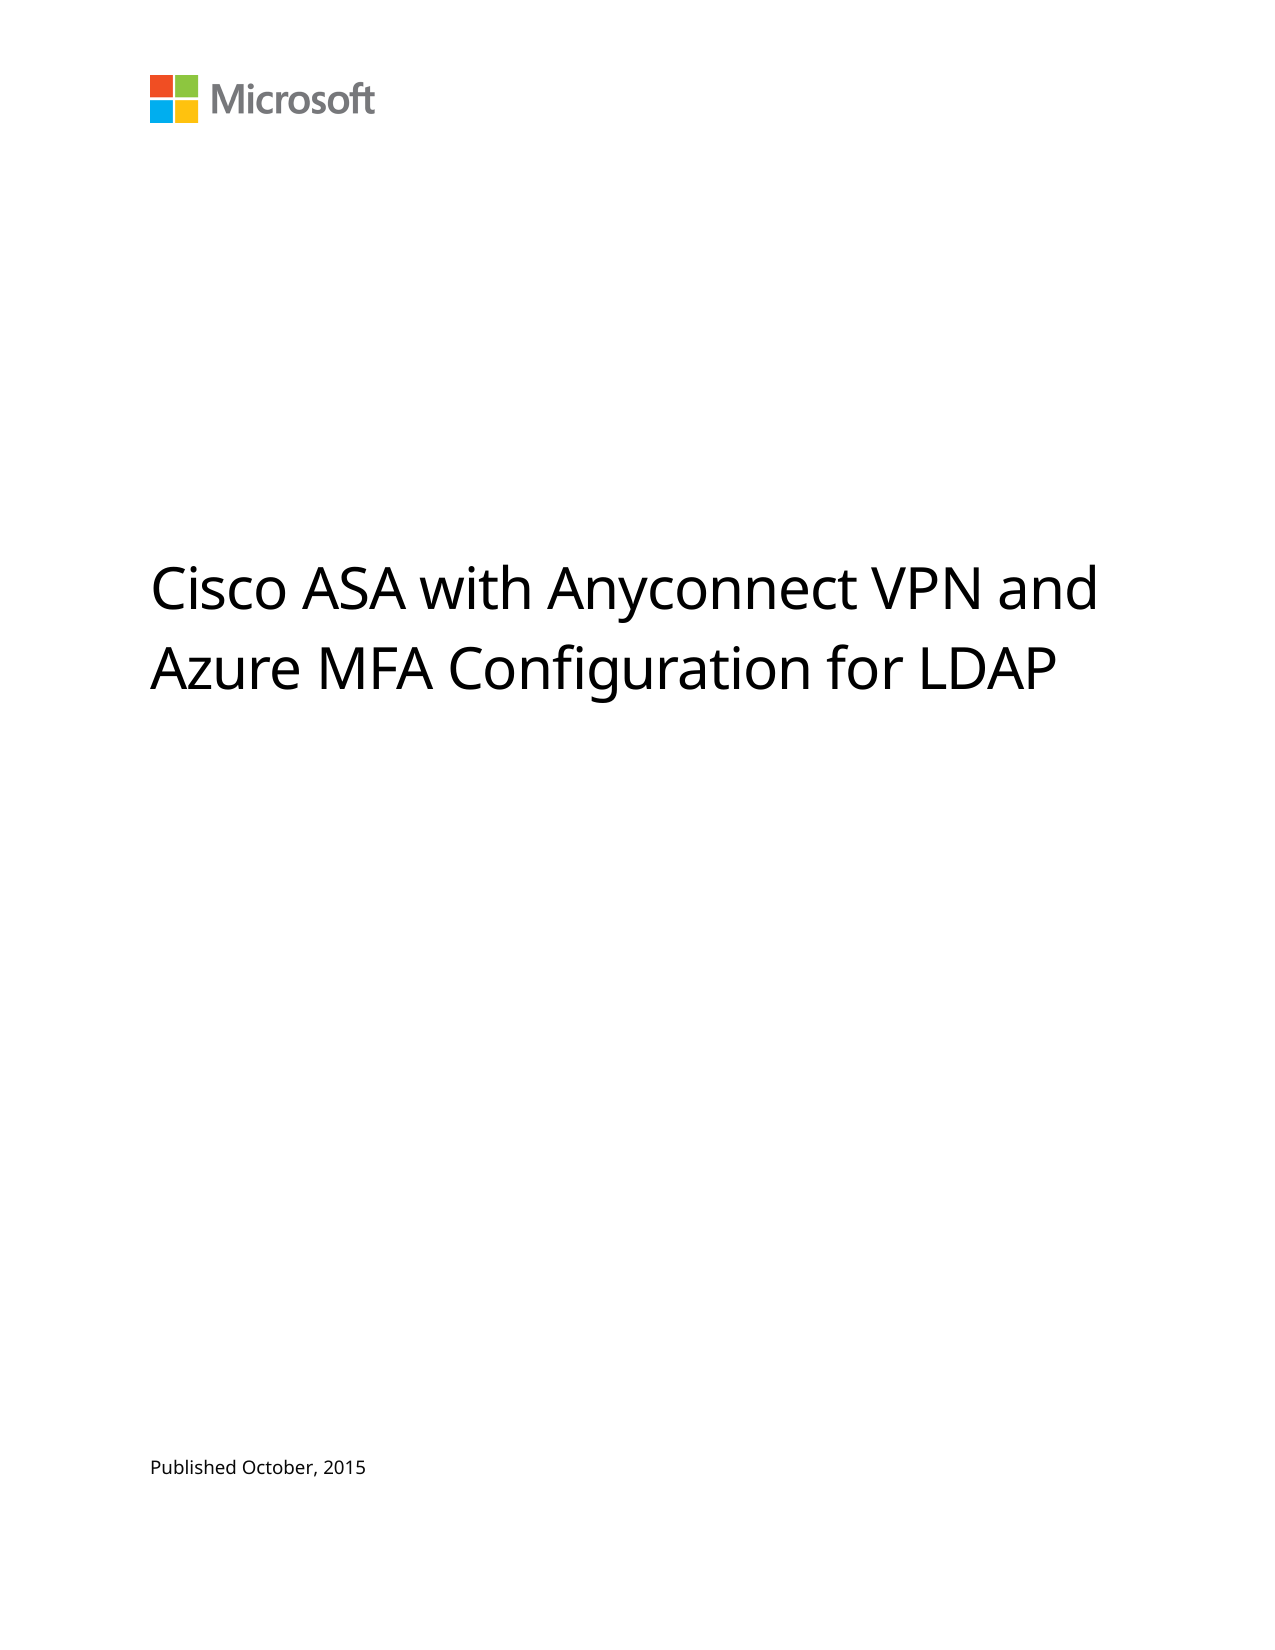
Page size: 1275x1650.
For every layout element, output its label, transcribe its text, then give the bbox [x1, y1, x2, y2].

title Cisco ASA with Anyconnect VPN and Azure MFA Configuration for LDAP [150, 547, 1125, 706]
picture [150, 75, 375, 123]
text Published October, 2015 [150, 1454, 1125, 1480]
